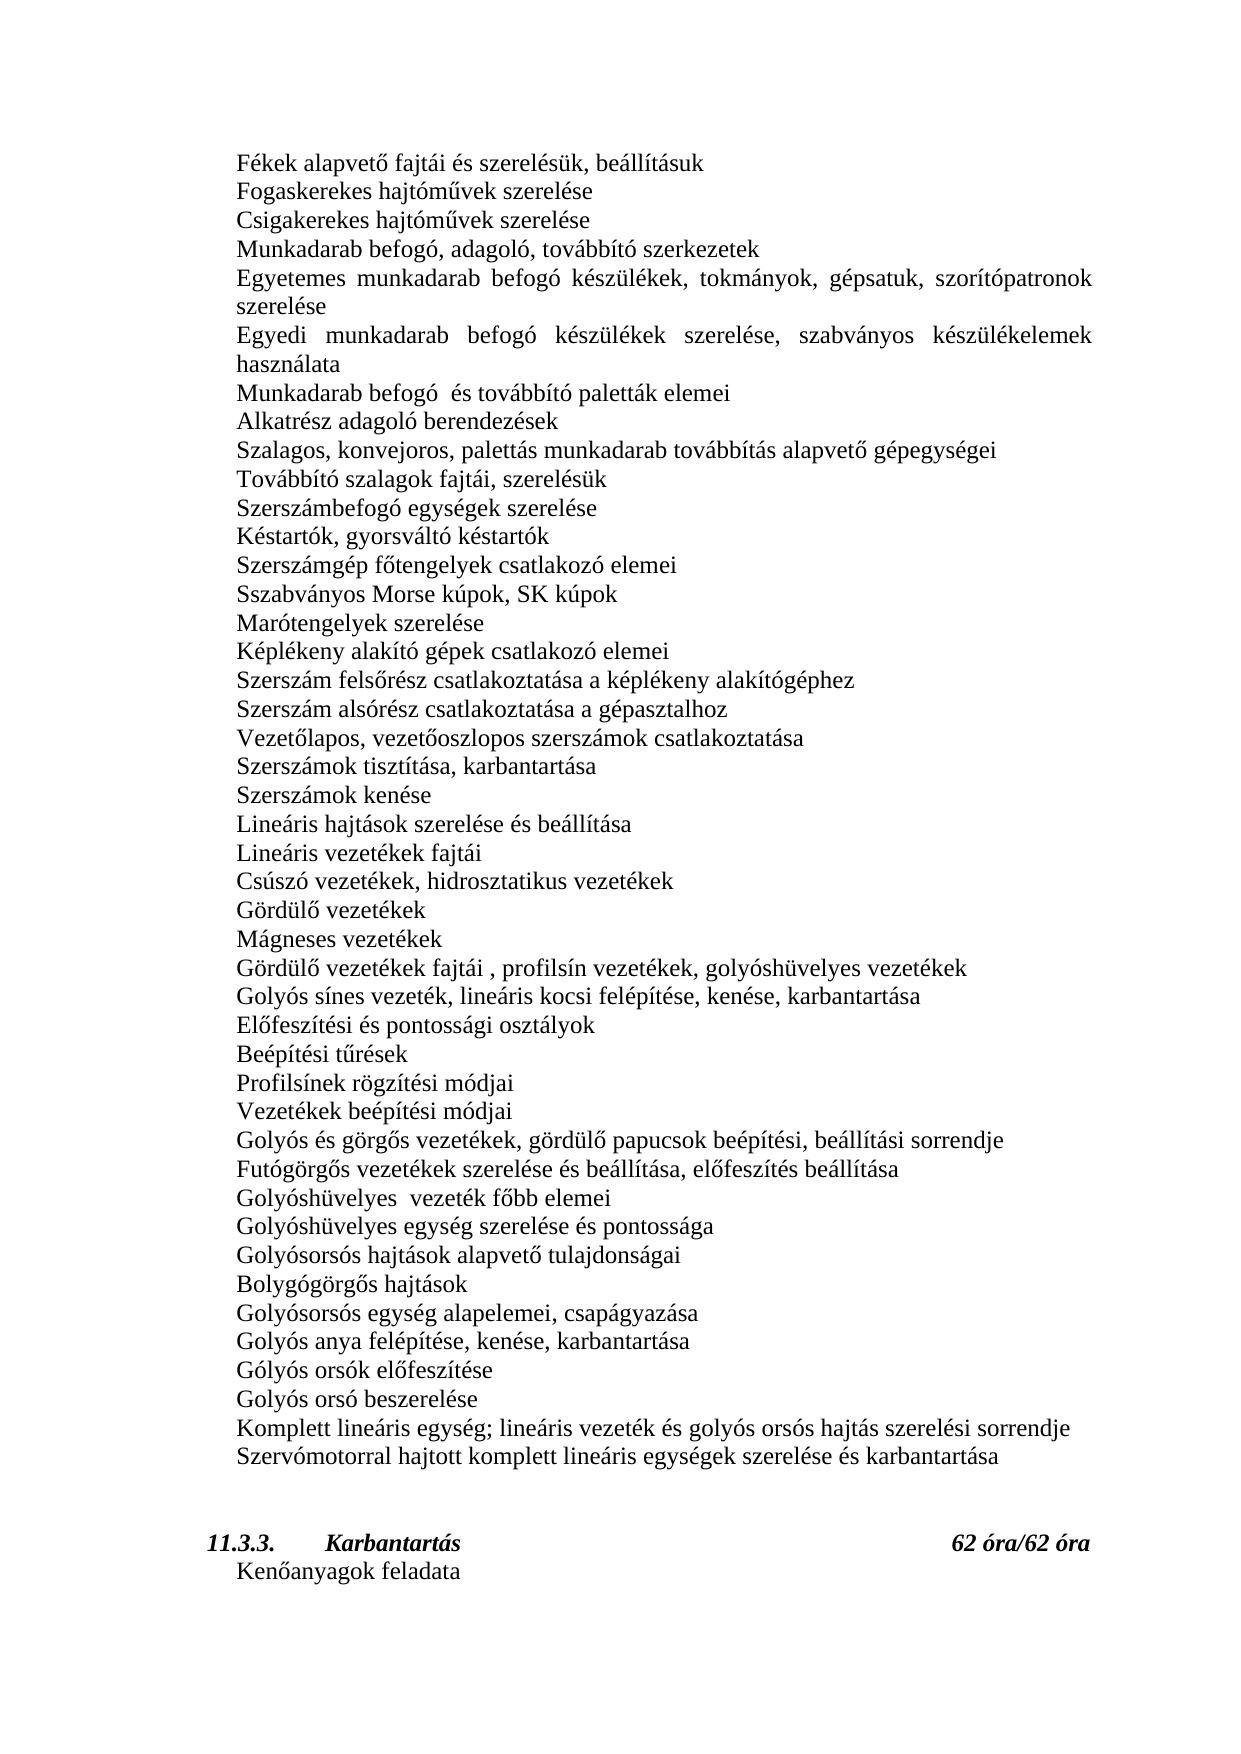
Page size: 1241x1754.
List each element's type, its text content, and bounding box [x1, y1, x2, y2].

text Golyóshüvelyes egység szerelése és pontossága [236, 1211, 1093, 1240]
text Szervómotorral hajtott komplett lineáris egységek szerelése és karbantartása [236, 1441, 1093, 1470]
text Előfeszítési és pontossági osztályok [236, 1010, 1093, 1039]
text Marótengelyek szerelése [236, 608, 1093, 636]
text Golyós és görgős vezetékek, gördülő papucsok beépítési, beállítási sorrendje [236, 1125, 1093, 1154]
text Továbbító szalagok fajtái, szerelésük [236, 464, 1093, 493]
text Mágneses vezetékek [236, 924, 1093, 953]
text Bolygógörgős hajtások [236, 1269, 1093, 1298]
text Szerszám felsőrész csatlakoztatása a képlékeny alakítógéphez [236, 665, 1093, 694]
text Szerszámgép főtengelyek csatlakozó elemei [236, 550, 1093, 579]
text Szerszámok kenése [236, 780, 1093, 809]
text Lineáris hajtások szerelése és beállítása [236, 809, 1093, 838]
text Szerszám alsórész csatlakoztatása a gépasztalhoz [236, 694, 1093, 723]
text Golyóshüvelyes vezeték főbb elemei [236, 1183, 1093, 1211]
text Golyósorsós hajtások alapvető tulajdonságai [236, 1240, 1093, 1269]
text Lineáris vezetékek fajtái [236, 838, 1093, 866]
text Csúszó vezetékek, hidrosztatikus vezetékek [236, 866, 1093, 895]
text Vezetőlapos, vezetőoszlopos szerszámok csatlakoztatása [236, 723, 1093, 751]
text Sszabványos Morse kúpok, SK kúpok [236, 579, 1093, 608]
text Kenőanyagok feladata [236, 1556, 1093, 1585]
text Golyós sínes vezeték, lineáris kocsi felépítése, kenése, karbantartása [236, 981, 1093, 1010]
text Csigakerekes hajtóművek szerelése [236, 205, 1093, 234]
text Fogaskerekes hajtóművek szerelése [236, 176, 1093, 205]
text Golyósorsós egység alapelemei, csapágyazása [236, 1298, 1093, 1326]
text Beépítési tűrések [236, 1039, 1093, 1068]
text Szalagos, konvejoros, palettás munkadarab továbbítás alapvető gépegységei [236, 435, 1093, 464]
text Munkadarab befogó és továbbító paletták elemei [236, 378, 1093, 406]
text Egyetemes munkadarab befogó készülékek, tokmányok, gépsatuk, szorítópatronok szerelése [236, 263, 1093, 320]
text Komplett lineáris egység; lineáris vezeték és golyós orsós hajtás szerelési sorrendje [236, 1413, 1093, 1441]
text Alkatrész adagoló berendezések [236, 406, 1093, 435]
text Képlékeny alakító gépek csatlakozó elemei [236, 636, 1093, 665]
text Munkadarab befogó, adagoló, továbbító szerkezetek [236, 234, 1093, 263]
text Szerszámok tisztítása, karbantartása [236, 751, 1093, 780]
text Gördülő vezetékek fajtái , profilsín vezetékek, golyóshüvelyes vezetékek [236, 953, 1093, 981]
text Profilsínek rögzítési módjai [236, 1068, 1093, 1096]
text Vezetékek beépítési módjai [236, 1096, 1093, 1125]
text Gólyós orsók előfeszítése [236, 1355, 1093, 1384]
text Gördülő vezetékek [236, 895, 1093, 924]
list Karbantartás 62 óra/62 óra [207, 1528, 1093, 1556]
text Golyós orsó beszerelése [236, 1384, 1093, 1413]
text Golyós anya felépítése, kenése, karbantartása [236, 1326, 1093, 1355]
text Futógörgős vezetékek szerelése és beállítása, előfeszítés beállítása [236, 1154, 1093, 1183]
text Késtartók, gyorsváltó késtartók [236, 521, 1093, 550]
text Egyedi munkadarab befogó készülékek szerelése, szabványos készülékelemek használata [236, 320, 1093, 378]
text Fékek alapvető fajtái és szerelésük, beállításuk [236, 148, 1093, 176]
text Szerszámbefogó egységek szerelése [236, 493, 1093, 521]
